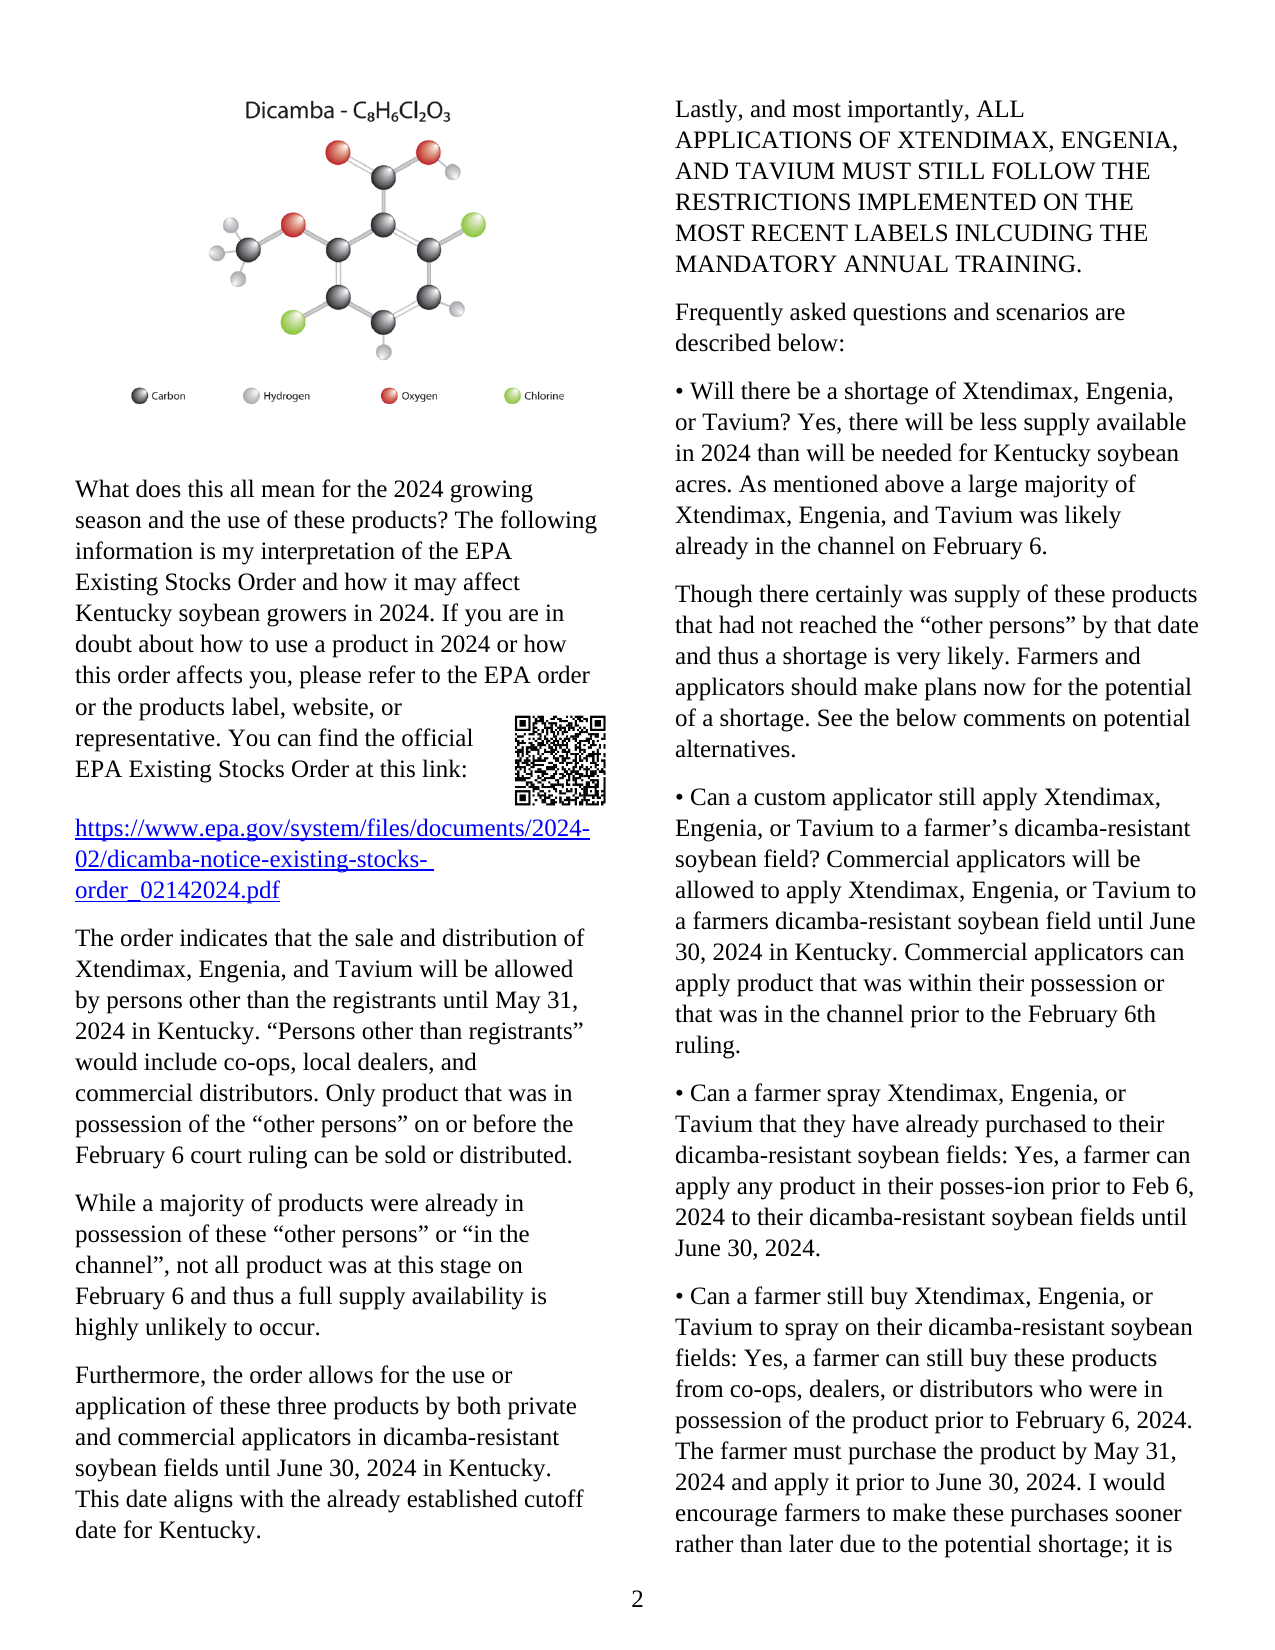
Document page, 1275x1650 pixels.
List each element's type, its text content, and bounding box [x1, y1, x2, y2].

text Furthermore, the order allows for the use or application of these three products by both private and commercial applicators in dicamba-resistant soybean fields until June 30, 2024 in Kentucky. This date aligns with the already established cutoff date for Kentucky. [75, 1360, 600, 1544]
text • Can a custom applicator still apply Xtendimax, Engenia, or Tavium to a farmer’s dicamba-resistant soybean field? Commercial applicators will be allowed to apply Xtendimax, Engenia, or Tavium to a farmers dicamba-resistant soybean field until June 30, 2024 in Kentucky. Commercial applicators can apply product that was within their possession or that was in the channel prior to the February 6th ruling. [675, 782, 1200, 1059]
text • Can a farmer spray Xtendimax, Engenia, or Tavium that they have already purchased to their dicamba-resistant soybean fields: Yes, a farmer can apply any product in their posses-ion prior to Feb 6, 2024 to their dicamba-resistant soybean fields until June 30, 2024. [675, 1078, 1200, 1262]
text The order indicates that the sale and distribution of Xtendimax, Engenia, and Tavium will be allowed by persons other than the registrants until May 31, 2024 in Kentucky. “Persons other than registrants” would include co-ops, local dealers, and commercial distributors. Only product that was in possession of the “other persons” on or before the February 6 court ruling can be sold or distributed. [75, 923, 600, 1169]
picture [511, 710, 608, 807]
text Though there certainly was supply of these products that had not reached the “other persons” by that date and thus a shortage is very likely. Farmers and applicators should make plans now for the potential of a shortage. See the below comments on potential alternatives. [675, 579, 1200, 763]
text • Will there be a shortage of Xtendimax, Engenia, or Tavium? Yes, there will be less supply available in 2024 than will be needed for Kentucky soybean acres. As mentioned above a large majority of Xtendimax, Engenia, and Tavium was likely already in the channel on February 6. [675, 376, 1200, 560]
text Lastly, and most importantly, ALL APPLICATIONS OF XTENDIMAX, ENGENIA, AND TAVIUM MUST STILL FOLLOW THE RESTRICTIONS IMPLEMENTED ON THE MOST RECENT LABELS INLCUDING THE MANDATORY ANNUAL TRAINING. [675, 94, 1200, 278]
text Frequently asked questions and scenarios are described below: [675, 297, 1200, 357]
picture [101, 82, 567, 411]
text While a majority of products were already in possession of these “other persons” or “in the channel”, not all product was at this stage on February 6 and thus a full supply availability is highly unlikely to occur. [75, 1188, 600, 1341]
